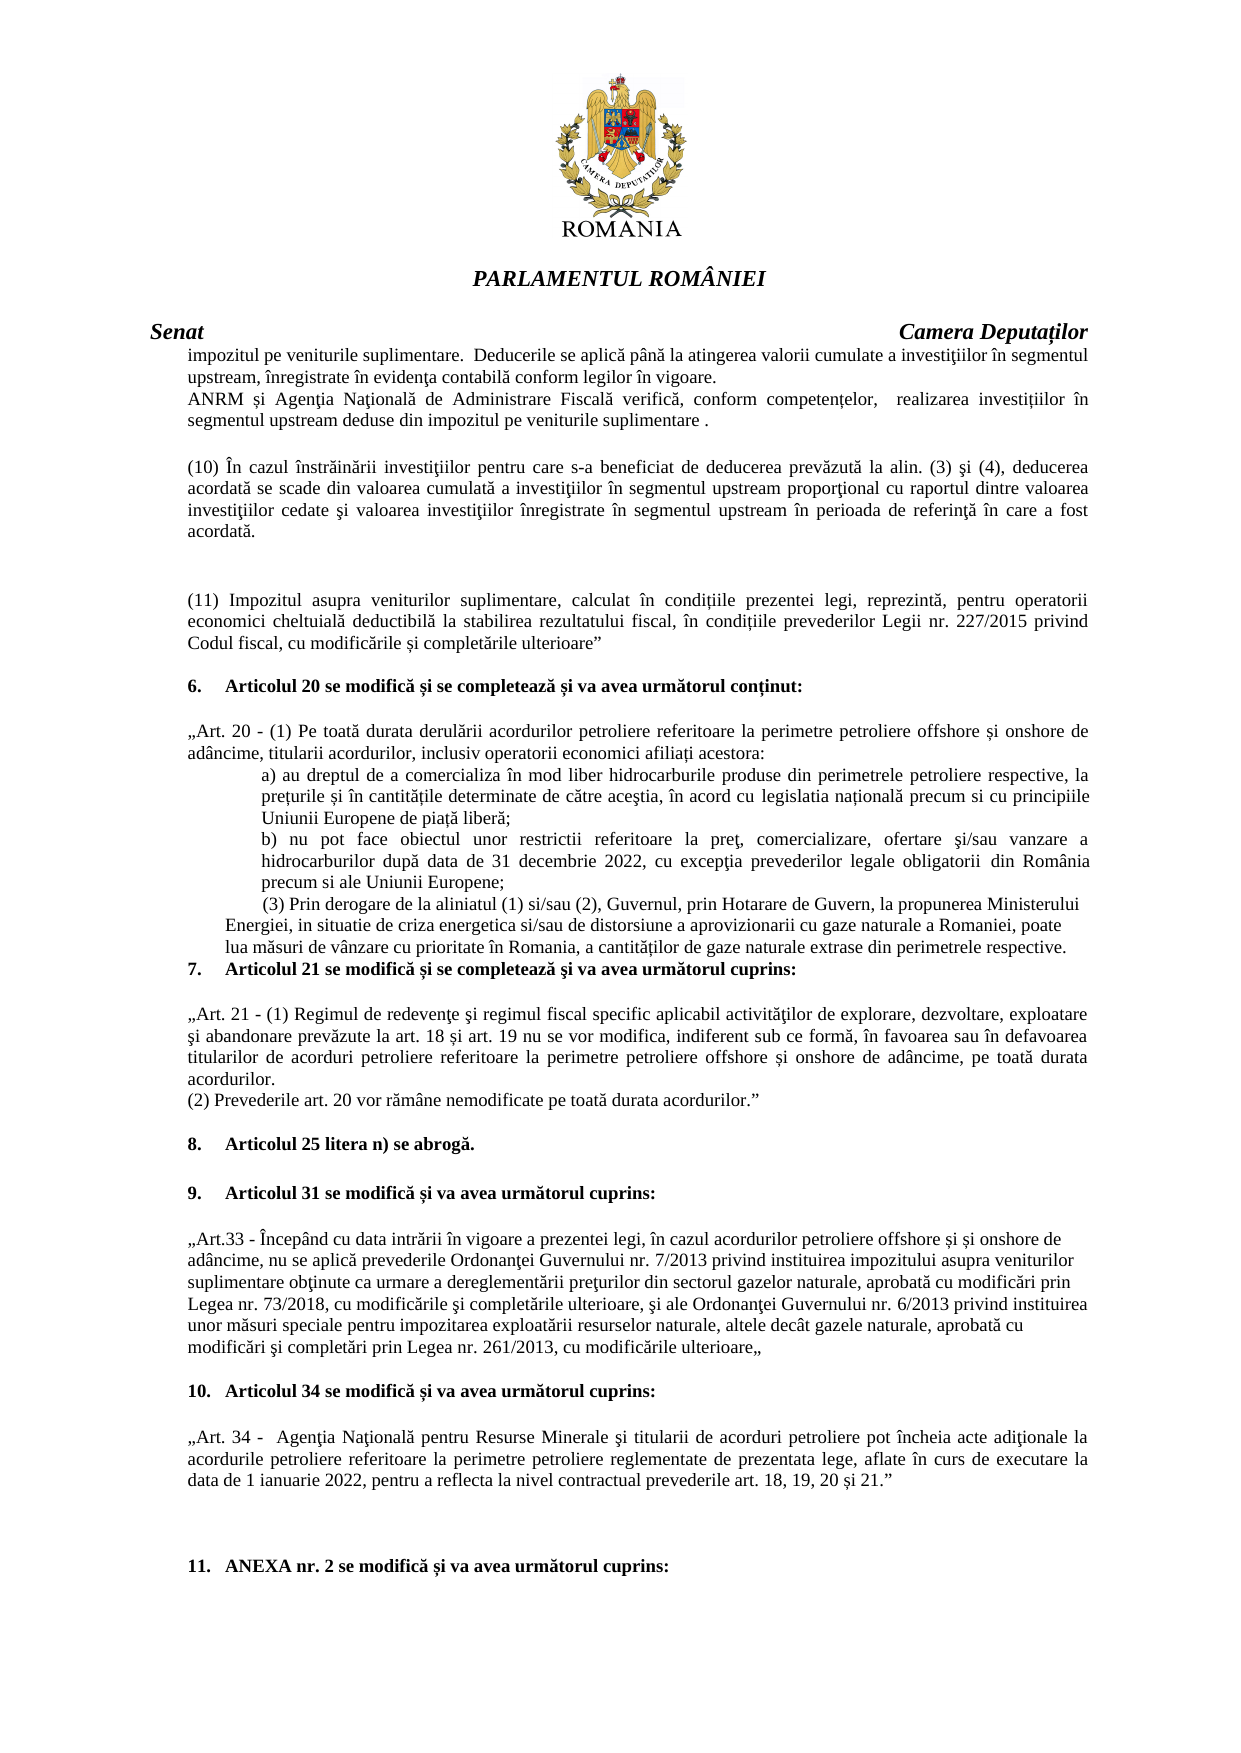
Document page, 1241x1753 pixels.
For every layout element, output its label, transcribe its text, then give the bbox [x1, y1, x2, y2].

text (2) Prevederile art. 20 vor rămâne nemodificate pe toată durata acordurilor.” [150, 1089, 1090, 1111]
list Articolul 20 se modifică și se completează și va avea următorul conținut: [187, 675, 1090, 696]
text ANRM și Agenţia Naţională de Administrare Fiscală verifică, conform competențelor, realizarea investițiilor în segmentul upstream deduse din impozitul pe veniturile suplimentare . [187, 387, 1090, 431]
list Articolul 34 se modifică și va avea următorul cuprins: [187, 1380, 1090, 1402]
text „Art. 34 - Agenţia Naţională pentru Resurse Minerale şi titularii de acorduri petroliere pot încheia acte adiţionale la acordurile petroliere referitoare la perimetre petroliere reglementate de prezentata lege, aflate în curs de executare la data de 1 ianuarie 2022, pentru a reflecta la nivel contractual prevederile art. 18, 19, 20 și 21.” [187, 1426, 1090, 1491]
text b) nu pot face obiectul unor restrictii referitoare la preţ, comercializare, ofertare şi/sau vanzare a hidrocarburilor după data de 31 decembrie 2022, cu excepţia prevederilor legale obligatorii din România precum si ale Uniunii Europene; [261, 828, 1090, 893]
text (11) Impozitul asupra veniturilor suplimentare, calculat în condițiile prezentei legi, reprezintă, pentru operatorii economici cheltuială deductibilă la stabilirea rezultatului fiscal, în condițiile prevederilor Legii nr. 227/2015 privind Codul fiscal, cu modificările și completările ulterioare” [187, 588, 1090, 653]
list Articolul 31 se modifică și va avea următorul cuprins: [187, 1182, 1090, 1204]
text (10) În cazul înstrăinării investiţiilor pentru care s-a beneficiat de deducerea prevăzută la alin. (3) şi (4), deducerea acordată se scade din valoarea cumulată a investiţiilor în segmentul upstream proporţional cu raportul dintre valoarea investiţiilor cedate şi valoarea investiţiilor înregistrate în segmentul upstream în perioada de referinţă în care a fost acordată. [187, 456, 1090, 542]
list ANEXA nr. 2 se modifică și va avea următorul cuprins: [187, 1555, 1090, 1577]
text „Art. 20 - (1) Pe toată durata derulării acordurilor petroliere referitoare la perimetre petroliere offshore și onshore de adâncime, titularii acordurilor, inclusiv operatorii economici afiliați acestora: [187, 720, 1090, 763]
list Articolul 25 litera n) se abrogă. [187, 1132, 1090, 1154]
text „Art. 21 - (1) Regimul de redevenţe şi regimul fiscal specific aplicabil activităţilor de explorare, dezvoltare, exploatare şi abandonare prevăzute la art. 18 și art. 19 nu se vor modifica, indiferent sub ce formă, în favoarea sau în defavoarea titularilor de acorduri petroliere referitoare la perimetre petroliere offshore și onshore de adâncime, pe toată durata acordurilor. [187, 1003, 1090, 1089]
picture [552, 73, 688, 238]
subtitle (3) Prin derogare de la aliniatul (1) si/sau (2), Guvernul, prin Hotarare de Guvern, la propunerea Ministerului Energiei, in situatie de criza energetica si/sau de distorsiune a aprovizionarii cu gaze naturale a Romaniei, poate lua măsuri de vânzare cu prioritate în Romania, a cantităților de gaze naturale extrase din perimetrele respective. [225, 893, 1090, 957]
list Articolul 21 se modifică și se completează şi va avea următorul cuprins: [187, 957, 1090, 979]
text a) au dreptul de a comercializa în mod liber hidrocarburile produse din perimetrele petroliere respective, la prețurile și în cantitățile determinate de către aceştia, în acord cu legislatia națională precum si cu principiile Uniunii Europene de piață liberă; [261, 763, 1090, 828]
text „Art.33 - Începând cu data intrării în vigoare a prezentei legi, în cazul acordurilor petroliere offshore și și onshore de adâncime, nu se aplică prevederile Ordonanţei Guvernului nr. 7/2013 privind instituirea impozitului asupra veniturilor suplimentare obţinute ca urmare a dereglementării preţurilor din sectorul gazelor naturale, aprobată cu modificări prin Legea nr. 73/2018, cu modificările şi completările ulterioare, şi ale Ordonanţei Guvernului nr. 6/2013 privind instituirea unor măsuri speciale pentru impozitarea exploatării resurselor naturale, altele decât gazele naturale, aprobată cu modificări şi completări prin Legea nr. 261/2013, cu modificările ulterioare„ [187, 1228, 1090, 1357]
